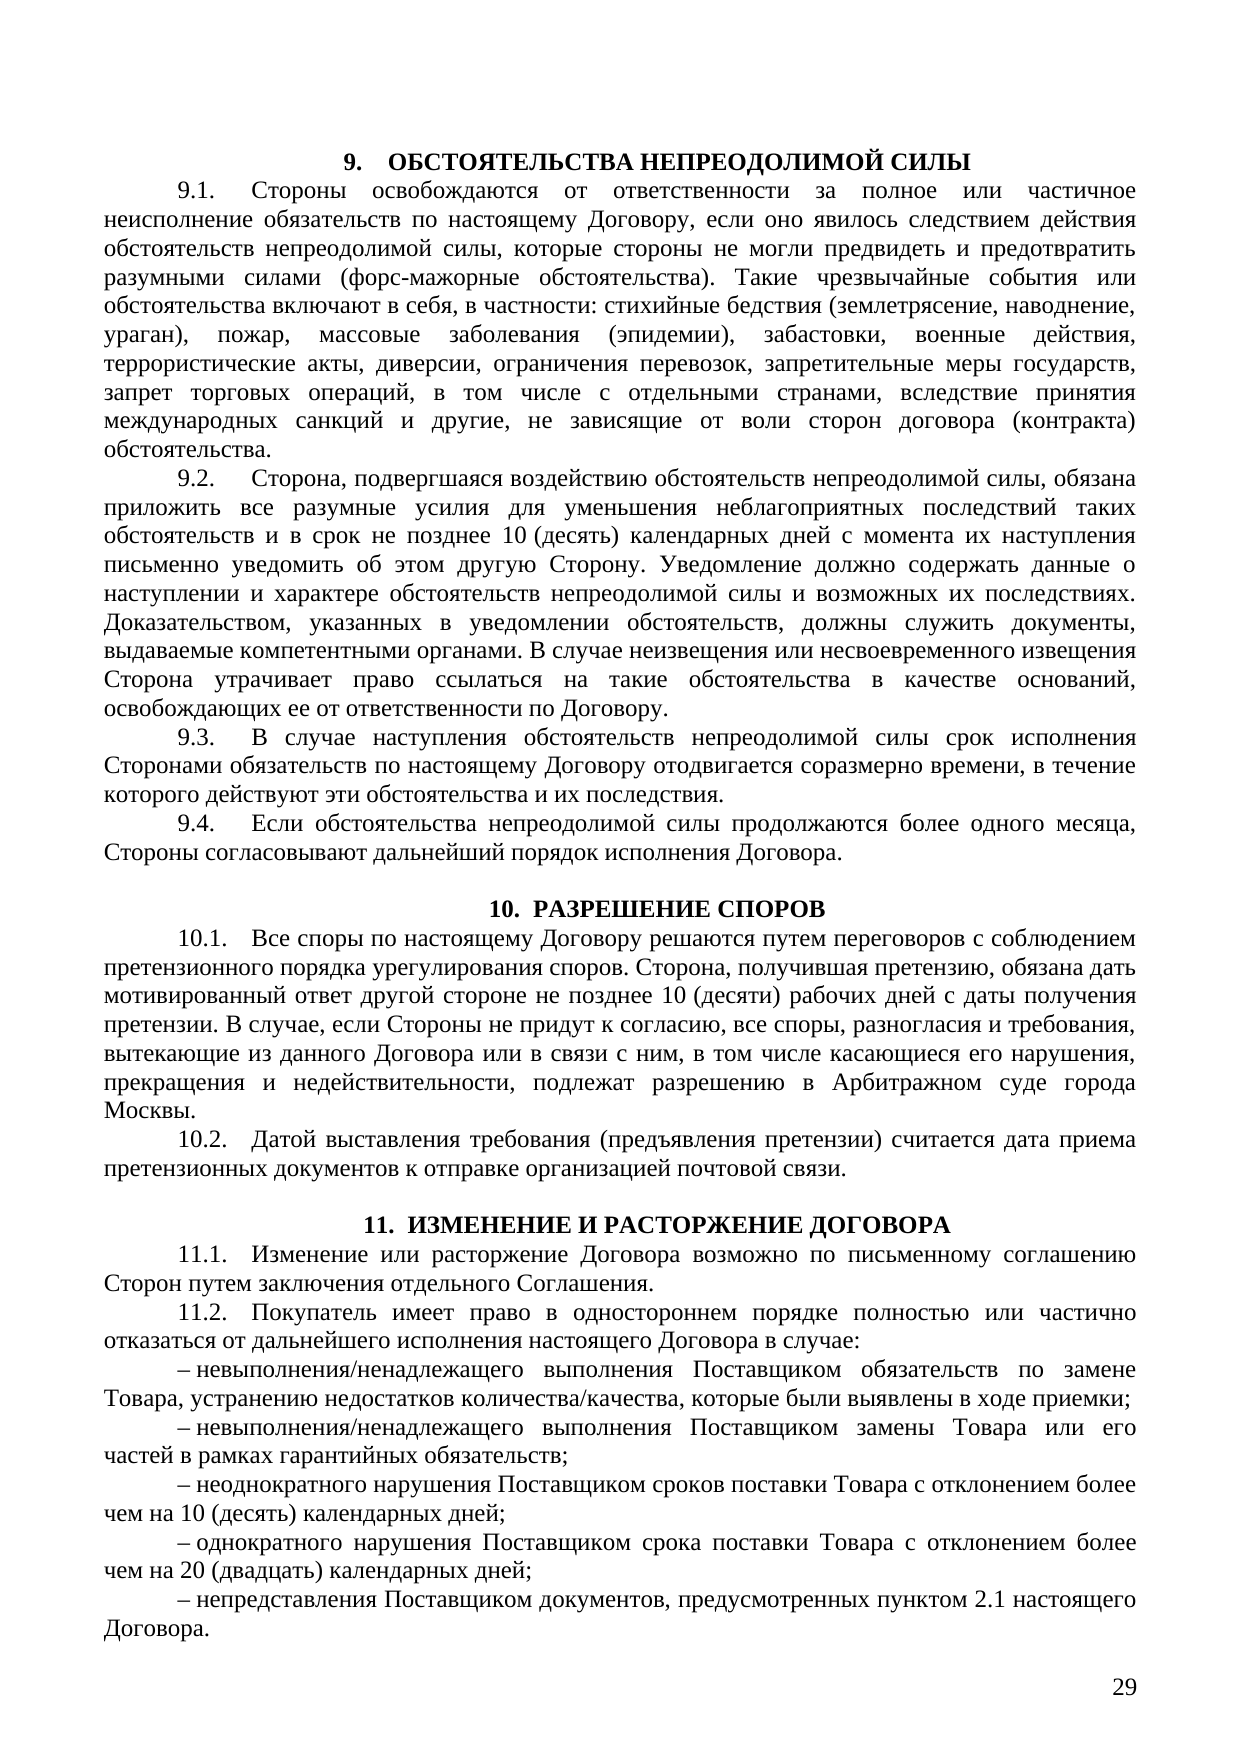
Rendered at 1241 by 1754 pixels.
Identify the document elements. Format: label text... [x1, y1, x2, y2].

text – невыполнения/ненадлежащего выполнения Поставщиком обязательств по замене Товара, устранению недостатков количества/качества, которые были выявлены в ходе приемки; [103, 1354, 1137, 1412]
list РАЗРЕШЕНИЕ СПОРОВ [103, 894, 1137, 923]
list Датой выставления требования (предъявления претензии) считается дата приема претензионных документов к отправке организацией почтовой связи. [103, 1124, 1137, 1182]
text – невыполнения/ненадлежащего выполнения Поставщиком замены Товара или его частей в рамках гарантийных обязательств; [103, 1412, 1137, 1469]
text – непредставления Поставщиком документов, предусмотренных пунктом 2.1 настоящего Договора. [103, 1584, 1137, 1642]
text – однократного нарушения Поставщиком срока поставки Товара с отклонением более чем на 20 (двадцать) календарных дней; [103, 1527, 1137, 1584]
list В случае наступления обстоятельств непреодолимой силы срок исполнения Сторонами обязательств по настоящему Договору отодвигается соразмерно времени, в течение которого действуют эти обстоятельства и их последствия. [103, 722, 1137, 808]
list Стороны освобождаются от ответственности за полное или частичное неисполнение обязательств по настоящему Договору, если оно явилось следствием действия обстоятельств непреодолимой силы, которые стороны не могли предвидеть и предотвратить разумными силами (форс-мажорные обстоятельства). Такие чрезвычайные события или обстоятельства включают в себя, в частности: стихийные бедствия (землетрясение, наводнение, ураган), пожар, массовые заболевания (эпидемии), забастовки, военные действия, террористические акты, диверсии, ограничения перевозок, запретительные меры государств, запрет торговых операций, в том числе с отдельными странами, вследствие принятия международных санкций и другие, не зависящие от воли сторон договора (контракта) обстоятельства. [103, 176, 1137, 463]
list Все споры по настоящему Договору решаются путем переговоров с соблюдением претензионного порядка урегулирования споров. Сторона, получившая претензию, обязана дать мотивированный ответ другой стороне не позднее 10 (десяти) рабочих дней с даты получения претензии. В случае, если Стороны не придут к согласию, все споры, разногласия и требования, вытекающие из данного Договора или в связи с ним, в том числе касающиеся его нарушения, прекращения и недействительности, подлежат разрешению в Арбитражном суде города Москвы. [103, 923, 1137, 1124]
text 11.1. Изменение или расторжение Договора возможно по письменному соглашению Сторон путем заключения отдельного Соглашения. [103, 1239, 1137, 1297]
text – неоднократного нарушения Поставщиком сроков поставки Товара с отклонением более чем на 10 (десять) календарных дней; [103, 1469, 1137, 1527]
list ИЗМЕНЕНИЕ И РАСТОРЖЕНИЕ ДОГОВОРА [103, 1211, 1137, 1239]
list Сторона, подвергшаяся воздействию обстоятельств непреодолимой силы, обязана приложить все разумные усилия для уменьшения неблагоприятных последствий таких обстоятельств и в срок не позднее 10 (десять) календарных дней с момента их наступления письменно уведомить об этом другую Сторону. Уведомление должно содержать данные о наступлении и характере обстоятельств непреодолимой силы и возможных их последствиях. Доказательством, указанных в уведомлении обстоятельств, должны служить документы, выдаваемые компетентными органами. В случае неизвещения или несвоевременного извещения Сторона утрачивает право ссылаться на такие обстоятельства в качестве оснований, освобождающих ее от ответственности по Договору. [103, 463, 1137, 722]
list Если обстоятельства непреодолимой силы продолжаются более одного месяца, Стороны согласовывают дальнейший порядок исполнения Договора. [103, 808, 1137, 866]
list ОБСТОЯТЕЛЬСТВА НЕПРЕОДОЛИМОЙ СИЛЫ [103, 147, 1137, 176]
text 11.2. Покупатель имеет право в одностороннем порядке полностью или частично отказаться от дальнейшего исполнения настоящего Договора в случае: [103, 1297, 1137, 1354]
